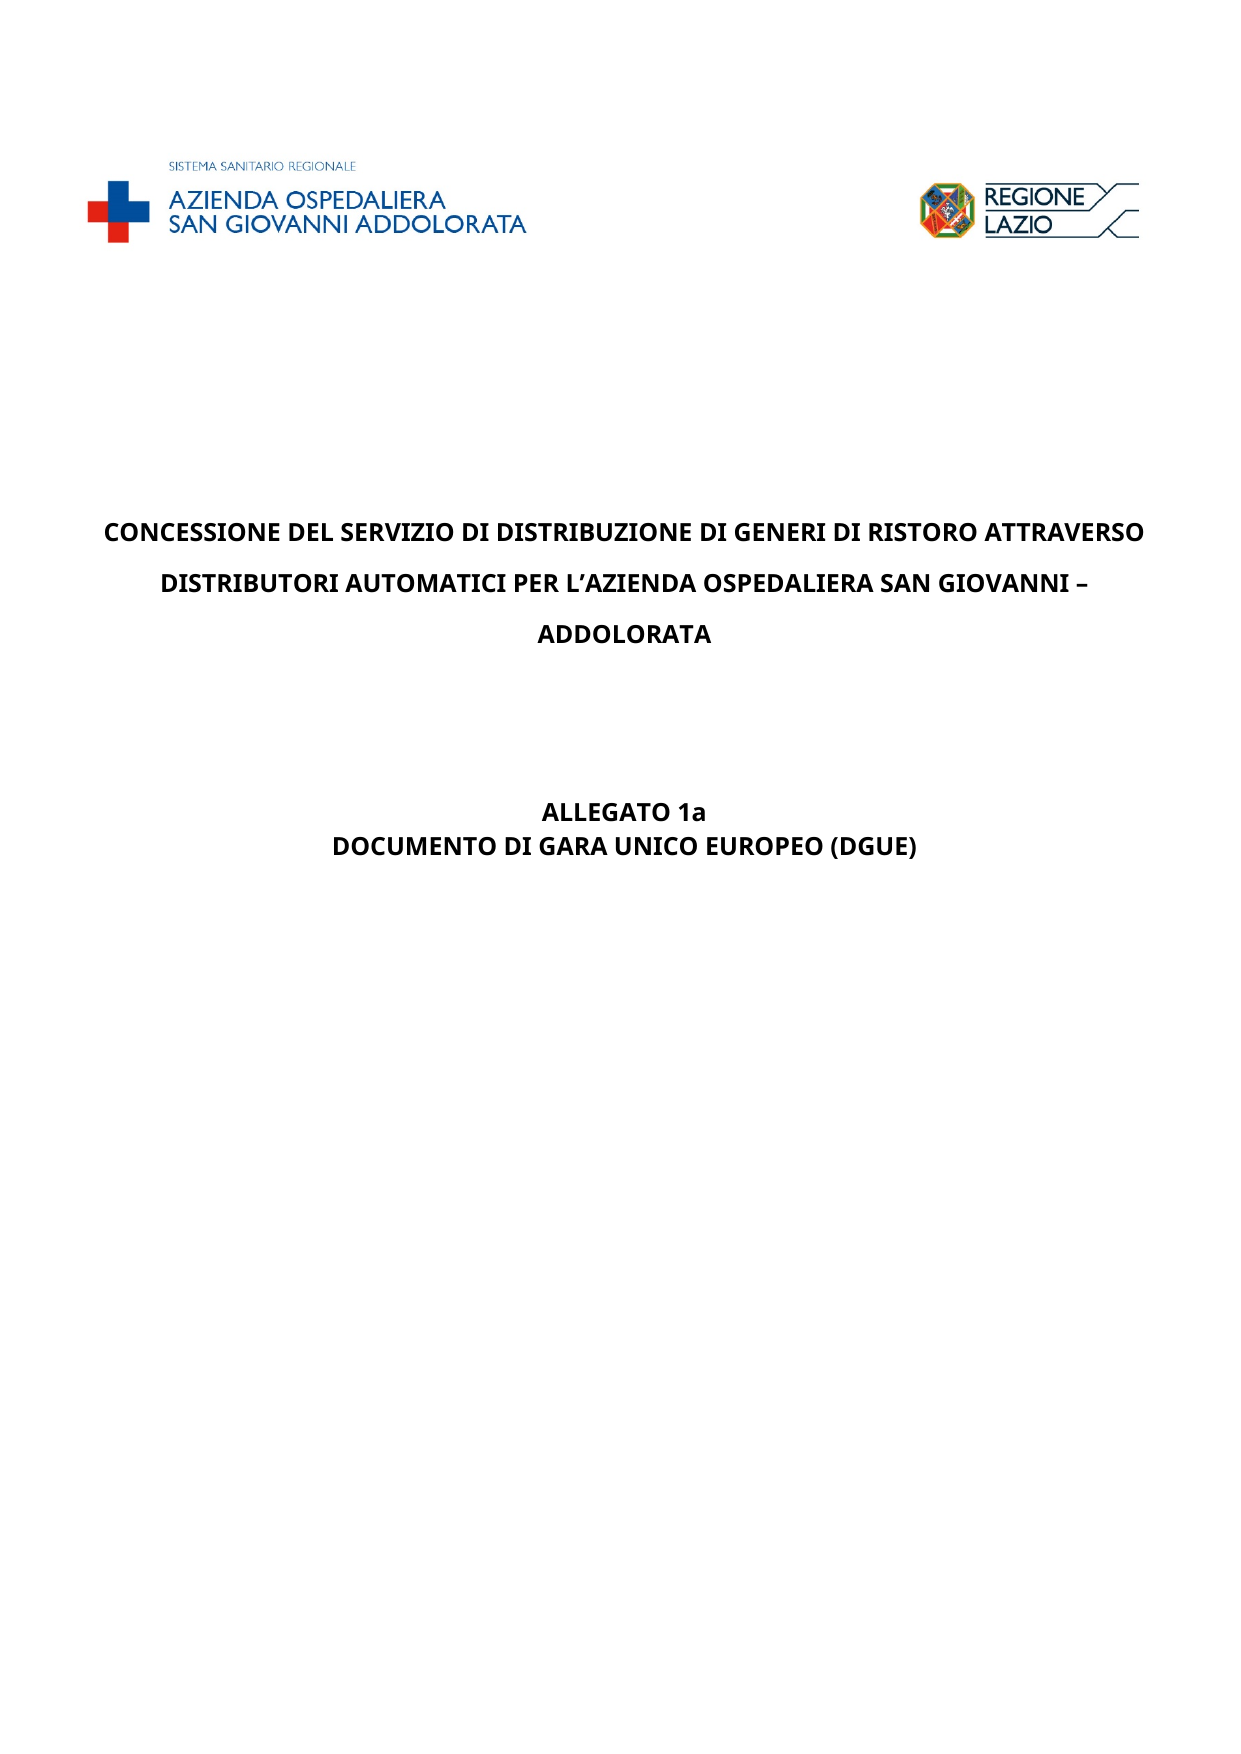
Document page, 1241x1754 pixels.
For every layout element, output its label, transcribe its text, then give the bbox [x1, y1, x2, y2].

text DOCUMENTO DI GARA UNICO EUROPEO (DGUE) [87, 829, 1161, 863]
picture [0, 43, 1221, 339]
text CONCESSIONE DEL SERVIZIO DI DISTRIBUZIONE DI GENERI DI RISTORO ATTRAVERSO DISTRIBUTORI AUTOMATICI PER L’AZIENDA OSPEDALIERA SAN GIOVANNI – ADDOLORATA [87, 514, 1161, 651]
text ALLEGATO 1a [87, 795, 1161, 829]
